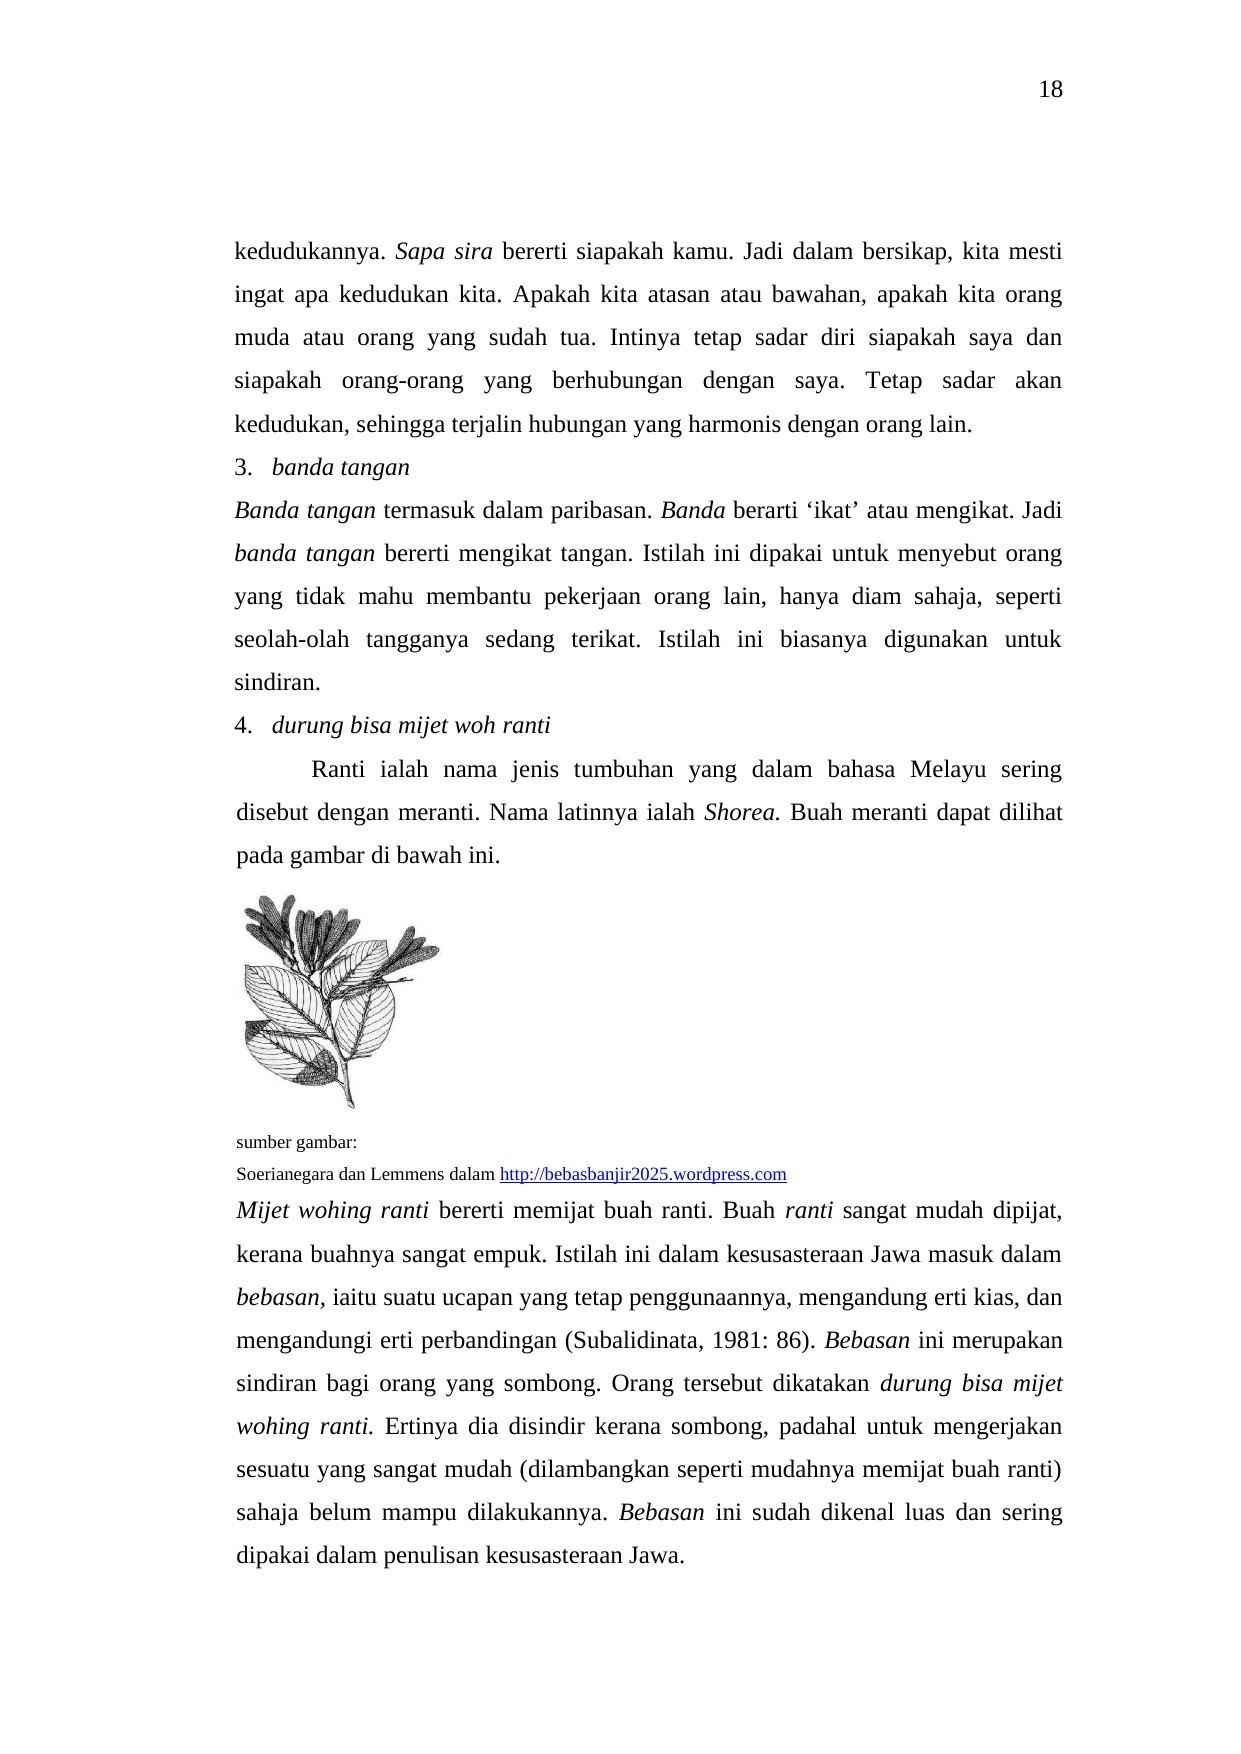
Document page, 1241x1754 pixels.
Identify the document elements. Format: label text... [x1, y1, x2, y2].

text sumber gambar: [236, 1131, 1063, 1153]
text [234, 236, 1063, 437]
text Banda tangan termasuk dalam paribasan. Banda berarti ‘ikat’ atau mengikat. Jadi banda tangan bererti mengikat tangan. Istilah ini dipakai untuk menyebut orang yang tidak mahu membantu pekerjaan orang lain, hanya diam sahaja, seperti seolah-olah tangganya sedang terikat. Istilah ini biasanya digunakan untuk sindiran. [234, 495, 1063, 696]
list durung bisa mijet woh ranti [234, 711, 1063, 739]
text Ranti ialah nama jenis tumbuhan yang dalam bahasa Melayu sering disebut dengan meranti. Nama latinnya ialah Shorea. Buah meranti dapat dilihat pada gambar di bawah ini. [236, 754, 1063, 869]
text Soerianegara dan Lemmens dalam http://bebasbanjir2025.wordpress.com [236, 1163, 1063, 1185]
text Mijet wohing ranti bererti memijat buah ranti. Buah ranti sangat mudah dipijat, kerana buahnya sangat empuk. Istilah ini dalam kesusasteraan Jawa masuk dalam bebasan, iaitu suatu ucapan yang tetap penggunaannya, mengandung erti kias, dan mengandungi erti perbandingan (Subalidinata, 1981: 86). Bebasan ini merupakan sindiran bagi orang yang sombong. Orang tersebut dikatakan durung bisa mijet wohing ranti. Ertinya dia disindir kerana sombong, padahal untuk mengerjakan sesuatu yang sangat mudah (dilambangkan seperti mudahnya memijat buah ranti) sahaja belum mampu dilakukannya. Bebasan ini sudah dikenal luas dan sering dipakai dalam penulisan kesusasteraan Jawa. [236, 1196, 1063, 1569]
list banda tangan [234, 452, 1063, 481]
